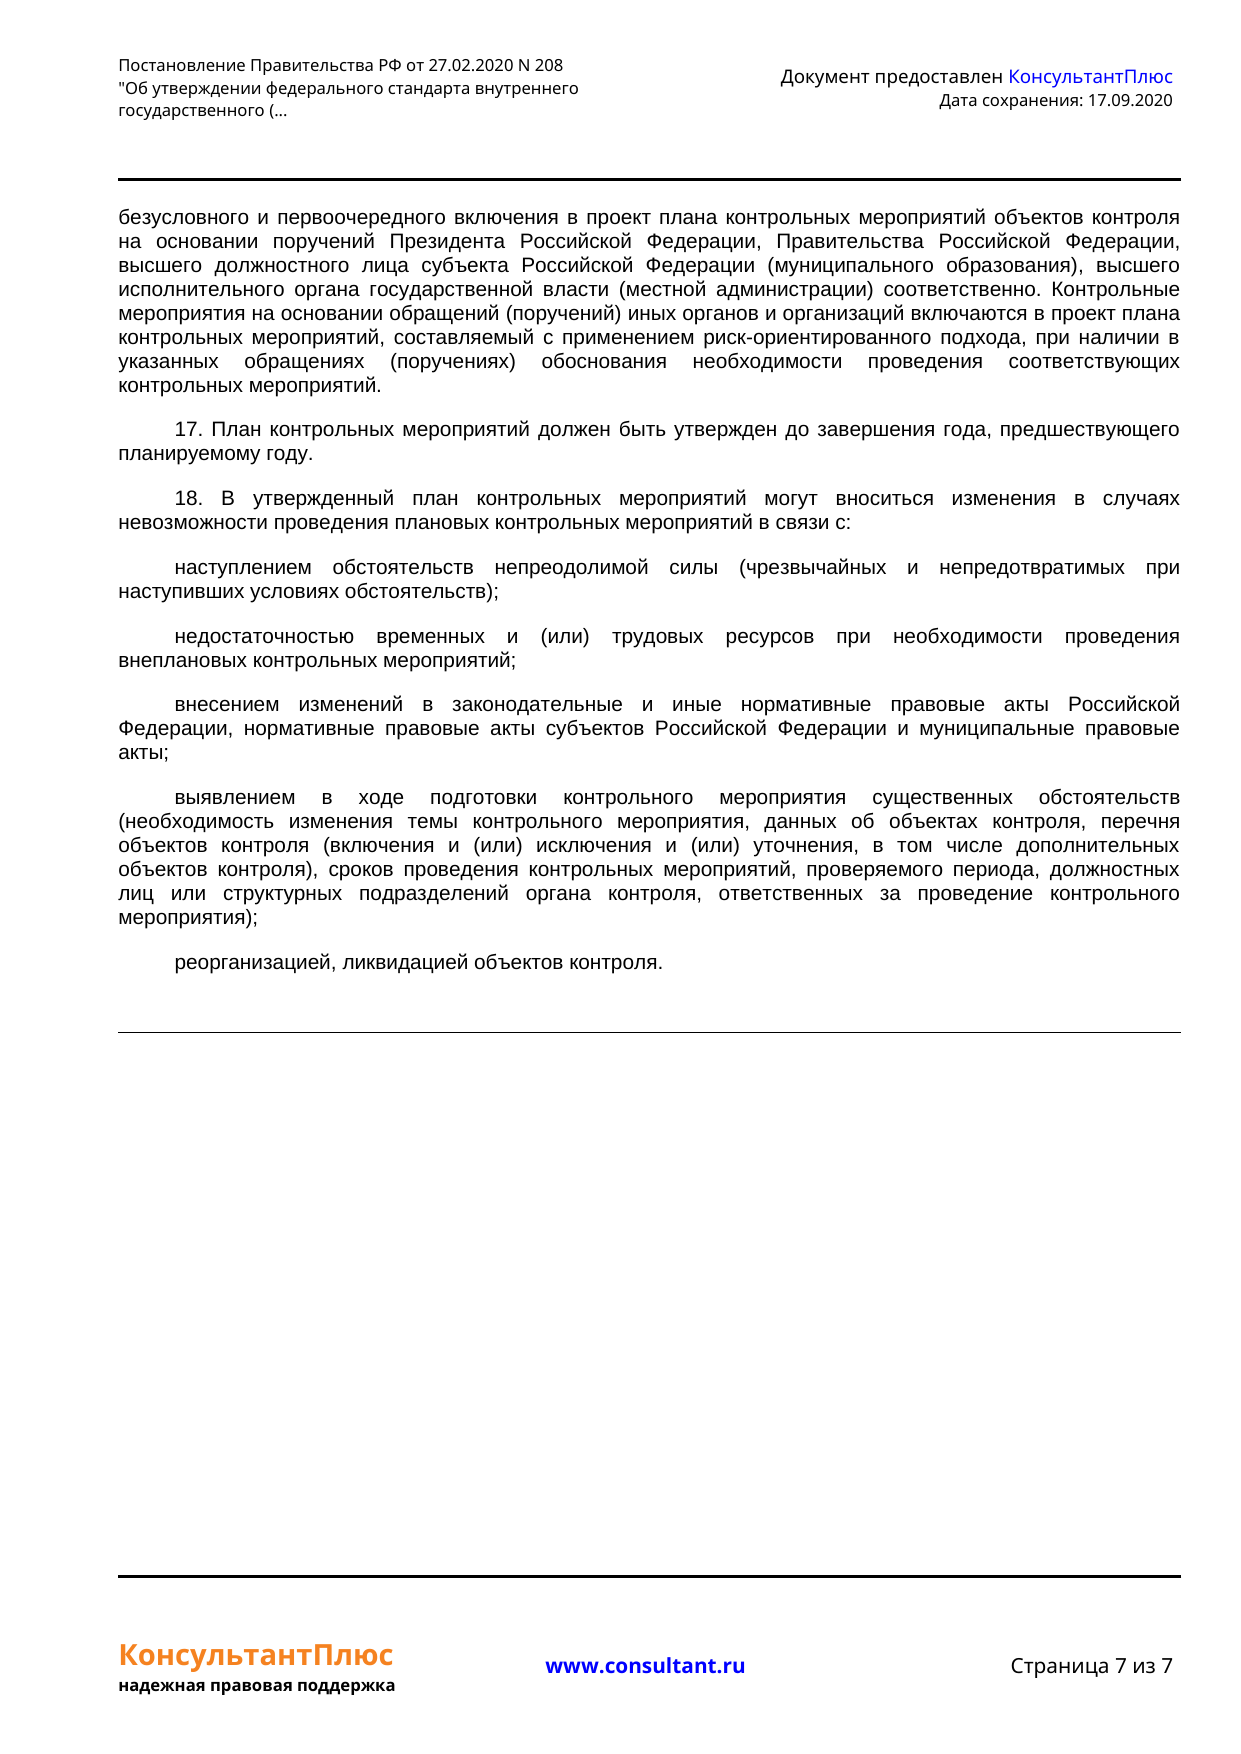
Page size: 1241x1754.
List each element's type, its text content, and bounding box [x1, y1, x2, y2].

text недостаточностью временных и (или) трудовых ресурсов при необходимости проведения внеплановых контрольных мероприятий; [118, 623, 1181, 671]
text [118, 205, 1181, 396]
text выявлением в ходе подготовки контрольного мероприятия существенных обстоятельств (необходимость изменения темы контрольного мероприятия, данных об объектах контроля, перечня объектов контроля (включения и (или) исключения и (или) уточнения, в том числе дополнительных объектов контроля), сроков проведения контрольных мероприятий, проверяемого периода, должностных лиц или структурных подразделений органа контроля, ответственных за проведение контрольного мероприятия); [118, 785, 1181, 929]
text внесением изменений в законодательные и иные нормативные правовые акты Российской Федерации, нормативные правовые акты субъектов Российской Федерации и муниципальные правовые акты; [118, 692, 1181, 764]
text наступлением обстоятельств непреодолимой силы (чрезвычайных и непредотвратимых при наступивших условиях обстоятельств); [118, 555, 1181, 603]
text 18. В утвержденный план контрольных мероприятий могут вноситься изменения в случаях невозможности проведения плановых контрольных мероприятий в связи с: [118, 486, 1181, 534]
text реорганизацией, ликвидацией объектов контроля. [118, 949, 1181, 973]
text 17. План контрольных мероприятий должен быть утвержден до завершения года, предшествующего планируемому году. [118, 417, 1181, 465]
